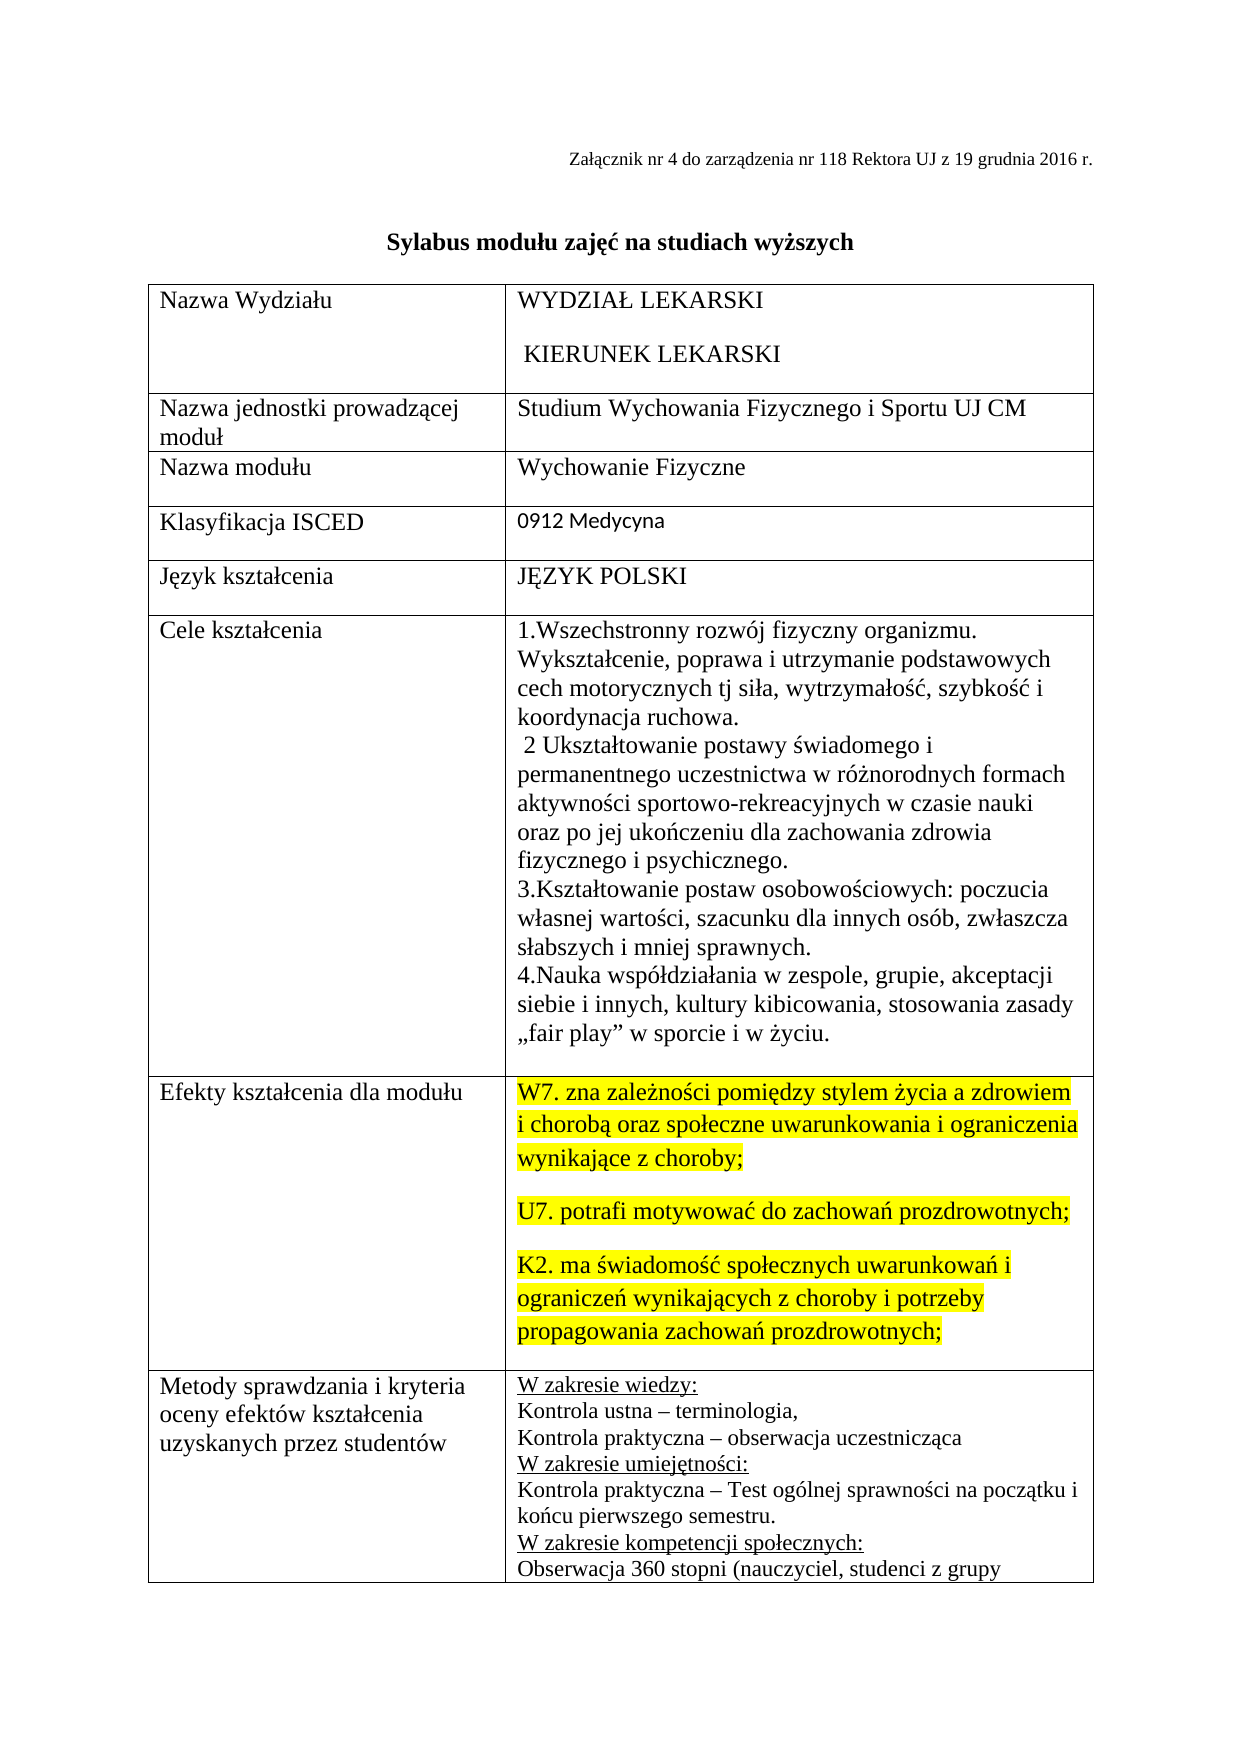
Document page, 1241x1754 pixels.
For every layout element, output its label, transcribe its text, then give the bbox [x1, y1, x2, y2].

table_cell Klasyfikacja ISCED [149, 507, 505, 560]
table_cell JĘZYK POLSKI [506, 561, 1093, 614]
table_header Nazwa Wydziału [149, 285, 505, 392]
table_cell W7. zna zależności pomiędzy stylem życia a zdrowiem i chorobą oraz społeczne uwarunkowania i ograniczenia wynikające z choroby; U7. potrafi motywować do zachowań prozdrowotnych; K2. ma świadomość społecznych uwarunkowań i ograniczeń wynikających z choroby i potrzeby propagowania zachowań prozdrowotnych; [506, 1077, 1093, 1370]
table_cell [506, 1371, 1093, 1582]
table_cell Efekty kształcenia dla modułu [149, 1077, 505, 1370]
table_cell Wychowanie Fizyczne [506, 452, 1093, 506]
table_cell Język kształcenia [149, 561, 505, 614]
table_cell Nazwa modułu [149, 452, 505, 506]
table_cell 0912 Medycyna [506, 507, 1093, 560]
table_header WYDZIAŁ LEKARSKI KIERUNEK LEKARSKI [506, 285, 1093, 392]
table_cell Cele kształcenia [149, 616, 505, 1076]
table_cell Studium Wychowania Fizycznego i Sportu UJ CM [506, 394, 1093, 451]
table_cell 1.Wszechstronny rozwój fizyczny organizmu. Wykształcenie, poprawa i utrzymanie podstawowych cech motorycznych tj siła, wytrzymałość, szybkość i koordynacja ruchowa. 2 Ukształtowanie postawy świadomego i permanentnego uczestnictwa w różnorodnych formach aktywności sportowo-rekreacyjnych w czasie nauki oraz po jej ukończeniu dla zachowania zdrowia fizycznego i psychicznego. 3.Kształtowanie postaw osobowościowych: poczucia własnej wartości, szacunku dla innych osób, zwłaszcza słabszych i mniej sprawnych. 4.Nauka współdziałania w zespole, grupie, akceptacji siebie i innych, kultury kibicowania, stosowania zasady „fair play” w sporcie i w życiu. [506, 616, 1093, 1076]
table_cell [149, 1371, 505, 1582]
text Załącznik nr 4 do zarządzenia nr 118 Rektora UJ z 19 grudnia 2016 r. [148, 148, 1093, 169]
text Sylabus modułu zajęć na studiach wyższych [148, 227, 1093, 255]
table_cell Nazwa jednostki prowadzącej moduł [149, 394, 505, 451]
